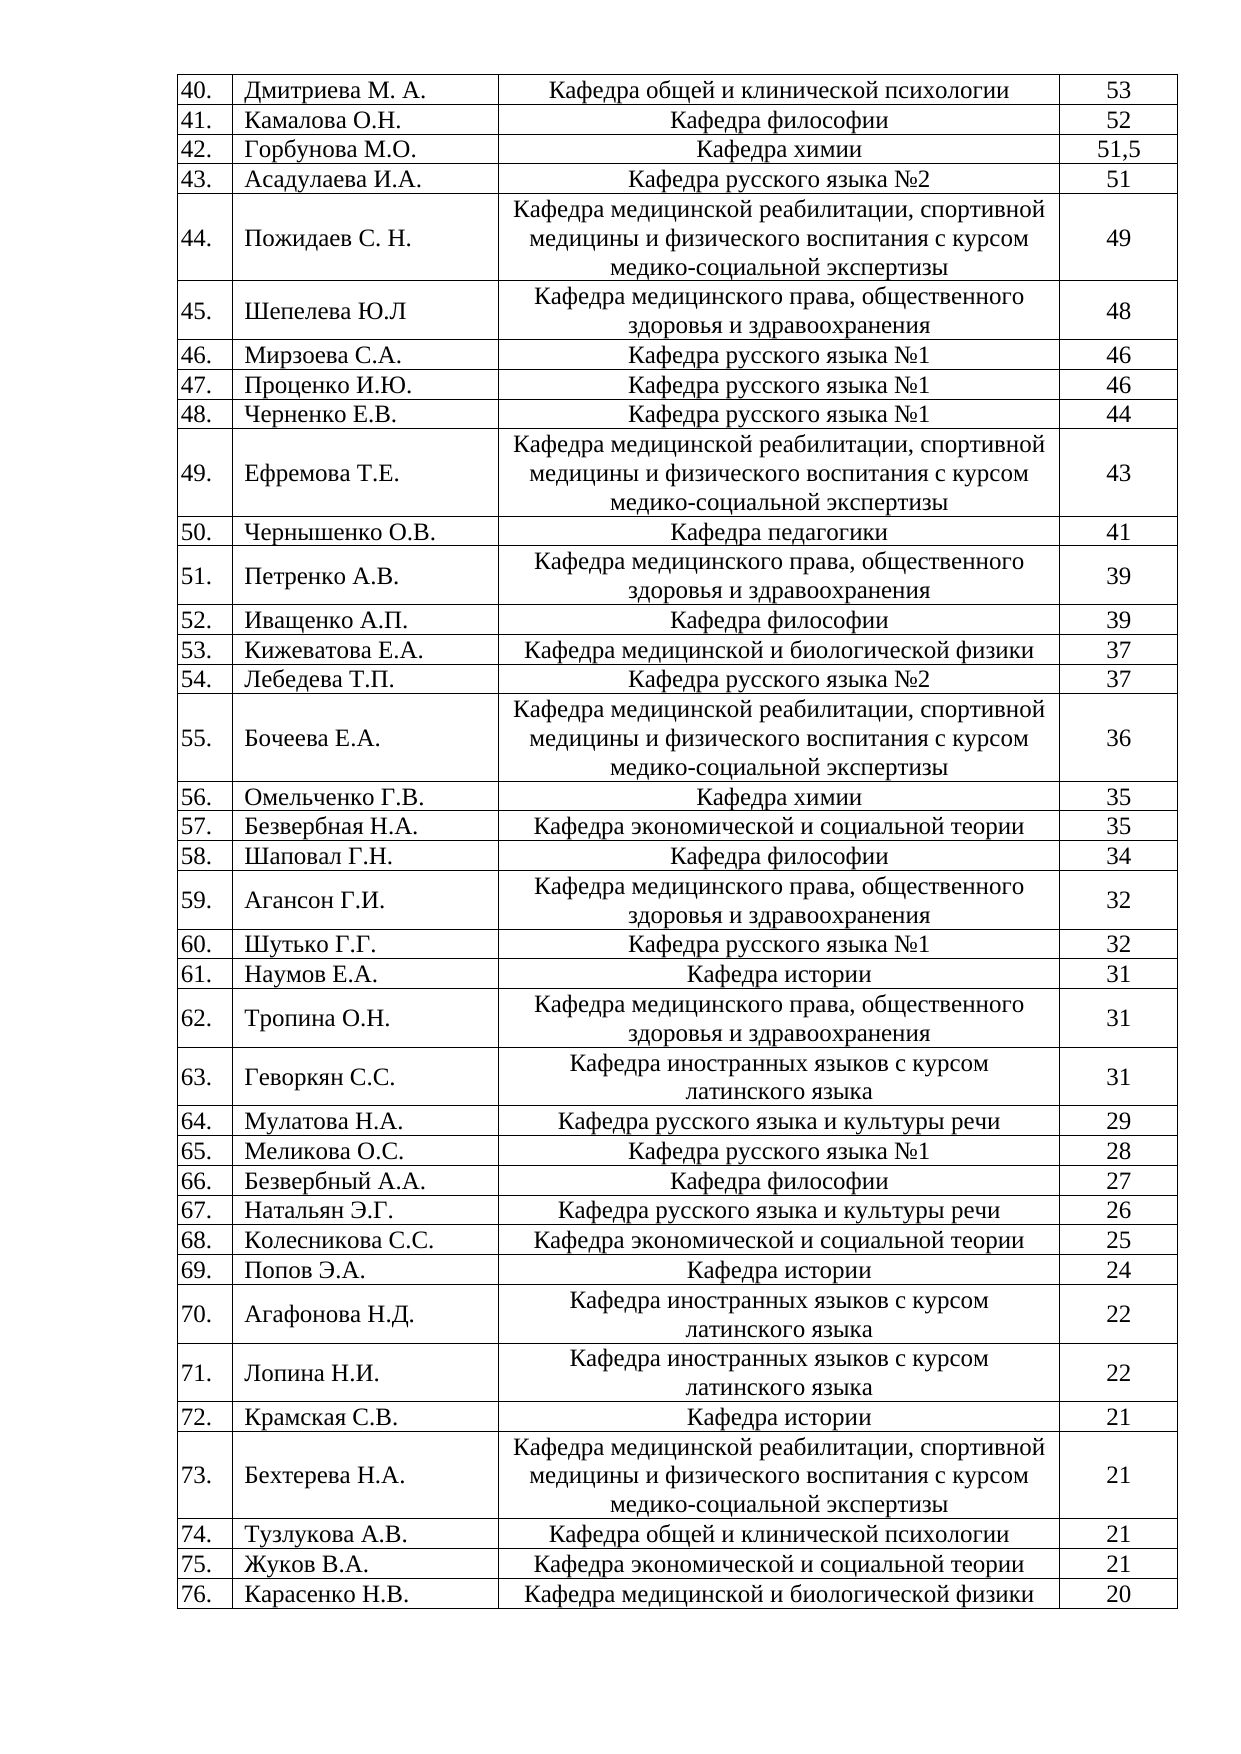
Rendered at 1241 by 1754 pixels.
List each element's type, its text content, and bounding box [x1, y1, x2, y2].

table_cell Кафедра философии [499, 605, 1059, 634]
table_cell Чернышенко О.В. [233, 517, 498, 545]
table_cell 21 [1060, 1432, 1177, 1518]
table_cell [178, 1519, 232, 1548]
table_cell Агафонова Н.Д. [233, 1285, 498, 1342]
table_cell Кафедра химии [499, 135, 1059, 163]
table_cell [178, 1048, 232, 1105]
table_cell Кафедра русского языка №1 [499, 400, 1059, 428]
table_cell Кафедра русского языка №1 [499, 1136, 1059, 1165]
table_cell Кижеватова Е.А. [233, 635, 498, 663]
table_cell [499, 194, 1059, 280]
table_cell Камалова О.Н. [233, 105, 498, 133]
table_cell Бочеева Е.А. [233, 694, 498, 781]
table_cell 25 [1060, 1225, 1177, 1254]
table_cell Натальян Э.Г. [233, 1196, 498, 1224]
table_cell 46 [1060, 370, 1177, 398]
table_cell Тузлукова А.В. [233, 1519, 498, 1548]
table_cell Кафедра экономической и социальной теории [499, 1225, 1059, 1254]
table_cell [178, 930, 232, 958]
table_cell Колесникова С.С. [233, 1225, 498, 1254]
table_cell Кафедра философии [499, 105, 1059, 133]
table_cell [178, 105, 232, 133]
table_cell [178, 135, 232, 163]
table_cell Бехтерева Н.А. [233, 1432, 498, 1518]
table_cell 43 [1060, 429, 1177, 516]
table_cell Кафедра медицинского права, общественного здоровья и здравоохранения [499, 989, 1059, 1047]
table_cell 41 [1060, 517, 1177, 545]
table_cell Кафедра экономической и социальной теории [499, 1549, 1059, 1578]
table_cell Кафедра русского языка №2 [499, 665, 1059, 693]
table_cell [178, 164, 232, 193]
table_cell [178, 1402, 232, 1431]
table_cell [178, 1166, 232, 1194]
table_cell 32 [1060, 871, 1177, 928]
table_cell Кафедра химии [499, 782, 1059, 810]
table_cell Кафедра русского языка №1 [499, 930, 1059, 958]
table_cell 49 [1060, 194, 1177, 280]
table_cell Жуков В.А. [233, 1549, 498, 1578]
table_cell [178, 1106, 232, 1135]
table_cell Кафедра медицинской реабилитации, спортивной медицины и физического воспитания с курсом медико-социальной экспертизы [499, 694, 1059, 781]
table_cell 24 [1060, 1255, 1177, 1284]
table_cell [178, 429, 232, 516]
table_cell 52 [1060, 105, 1177, 133]
table_cell 22 [1060, 1285, 1177, 1342]
table_cell Кафедра педагогики [499, 517, 1059, 545]
table_cell Тропина О.Н. [233, 989, 498, 1047]
table_cell [178, 811, 232, 840]
table_cell Безвербный А.А. [233, 1166, 498, 1194]
table_cell Кафедра русского языка №1 [499, 340, 1059, 369]
table_cell Лопина Н.И. [233, 1344, 498, 1401]
table_cell 35 [1060, 782, 1177, 810]
table_cell 51,5 [1060, 135, 1177, 163]
table_cell [178, 1432, 232, 1518]
table_cell 31 [1060, 1048, 1177, 1105]
table_cell Кафедра медицинского права, общественного здоровья и здравоохранения [499, 281, 1059, 339]
table_cell [178, 340, 232, 369]
table_cell 21 [1060, 1402, 1177, 1431]
table_cell Кафедра медицинской реабилитации, спортивной медицины и физического воспитания с курсом медико-социальной экспертизы [499, 429, 1059, 516]
table_cell [178, 1225, 232, 1254]
table_cell Кафедра русского языка №2 [499, 164, 1059, 193]
table_cell Мулатова Н.А. [233, 1106, 498, 1135]
table_cell Крамская С.В. [233, 1402, 498, 1431]
table_cell [178, 1344, 232, 1401]
table_cell 36 [1060, 694, 1177, 781]
table_cell [178, 782, 232, 810]
table_cell Кафедра медицинской и биологической физики [499, 635, 1059, 663]
table_cell [178, 517, 232, 545]
table_cell Пожидаев С. Н. [233, 194, 498, 280]
table_cell [178, 546, 232, 604]
table_cell 28 [1060, 1136, 1177, 1165]
table_cell 20 [1060, 1579, 1177, 1607]
table_cell [178, 1285, 232, 1342]
table_cell 46 [1060, 340, 1177, 369]
table_cell 53 [1060, 75, 1177, 104]
table_cell Петренко А.В. [233, 546, 498, 604]
table_cell 44 [1060, 400, 1177, 428]
table_cell Меликова О.С. [233, 1136, 498, 1165]
table_cell Лебедева Т.П. [233, 665, 498, 693]
table_cell Кафедра русского языка и культуры речи [499, 1196, 1059, 1224]
table_cell 39 [1060, 605, 1177, 634]
table_cell Геворкян С.С. [233, 1048, 498, 1105]
table_cell 22 [1060, 1344, 1177, 1401]
table_cell [178, 1579, 232, 1607]
table_cell Кафедра истории [499, 1402, 1059, 1431]
table_cell 29 [1060, 1106, 1177, 1135]
table_cell Кафедра истории [499, 1255, 1059, 1284]
table_cell Асадулаева И.А. [233, 164, 498, 193]
table_cell Кафедра русского языка №1 [499, 370, 1059, 398]
table_cell Омельченко Г.В. [233, 782, 498, 810]
table_cell Мирзоева С.А. [233, 340, 498, 369]
table_cell 27 [1060, 1166, 1177, 1194]
table_cell 31 [1060, 989, 1177, 1047]
table_cell 32 [1060, 930, 1177, 958]
table_cell Карасенко Н.В. [233, 1579, 498, 1607]
table_cell 26 [1060, 1196, 1177, 1224]
table_cell Кафедра экономической и социальной теории [499, 811, 1059, 840]
table_cell [178, 75, 232, 104]
table_cell [178, 370, 232, 398]
table_cell [178, 989, 232, 1047]
table_cell 21 [1060, 1549, 1177, 1578]
table_cell Кафедра иностранных языков с курсом латинского языка [499, 1048, 1059, 1105]
table_cell [178, 1196, 232, 1224]
table_cell Агансон Г.И. [233, 871, 498, 928]
table_cell Горбунова М.О. [233, 135, 498, 163]
table_cell Кафедра философии [499, 1166, 1059, 1194]
table_cell [178, 665, 232, 693]
table_cell 35 [1060, 811, 1177, 840]
table_cell Иващенко А.П. [233, 605, 498, 634]
table_cell [178, 871, 232, 928]
table_cell 51 [1060, 164, 1177, 193]
table_cell Кафедра иностранных языков с курсом латинского языка [499, 1344, 1059, 1401]
table_cell [178, 281, 232, 339]
table_cell [178, 605, 232, 634]
table_cell Кафедра общей и клинической психологии [499, 75, 1059, 104]
table_cell [178, 841, 232, 870]
table_cell Безвербная Н.А. [233, 811, 498, 840]
table_cell Дмитриева М. А. [233, 75, 498, 104]
table_cell 21 [1060, 1519, 1177, 1548]
table_cell [178, 694, 232, 781]
table_cell [178, 959, 232, 988]
table_cell Кафедра медицинского права, общественного здоровья и здравоохранения [499, 871, 1059, 928]
table_cell Проценко И.Ю. [233, 370, 498, 398]
table_cell [178, 1255, 232, 1284]
table_cell Кафедра истории [499, 959, 1059, 988]
table_cell [178, 635, 232, 663]
table_cell Ефремова Т.Е. [233, 429, 498, 516]
table_cell [178, 194, 232, 280]
table_cell 37 [1060, 665, 1177, 693]
table_cell [178, 1136, 232, 1165]
table_cell Кафедра философии [499, 841, 1059, 870]
table_cell 39 [1060, 546, 1177, 604]
table_cell Попов Э.А. [233, 1255, 498, 1284]
table_cell Шаповал Г.Н. [233, 841, 498, 870]
table_cell Кафедра медицинской реабилитации, спортивной медицины и физического воспитания с курсом медико-социальной экспертизы [499, 1432, 1059, 1518]
table_cell Черненко Е.В. [233, 400, 498, 428]
table_cell 48 [1060, 281, 1177, 339]
table_cell [178, 1549, 232, 1578]
table_cell Кафедра русского языка и культуры речи [499, 1106, 1059, 1135]
table_cell Шепелева Ю.Л [233, 281, 498, 339]
table_cell 34 [1060, 841, 1177, 870]
table_cell Кафедра иностранных языков с курсом латинского языка [499, 1285, 1059, 1342]
table_cell 31 [1060, 959, 1177, 988]
table_cell [178, 400, 232, 428]
table_cell Кафедра медицинской и биологической физики [499, 1579, 1059, 1607]
table_cell 37 [1060, 635, 1177, 663]
table_cell Кафедра медицинского права, общественного здоровья и здравоохранения [499, 546, 1059, 604]
table_cell Кафедра общей и клинической психологии [499, 1519, 1059, 1548]
table_cell Наумов Е.А. [233, 959, 498, 988]
table_cell Шутько Г.Г. [233, 930, 498, 958]
